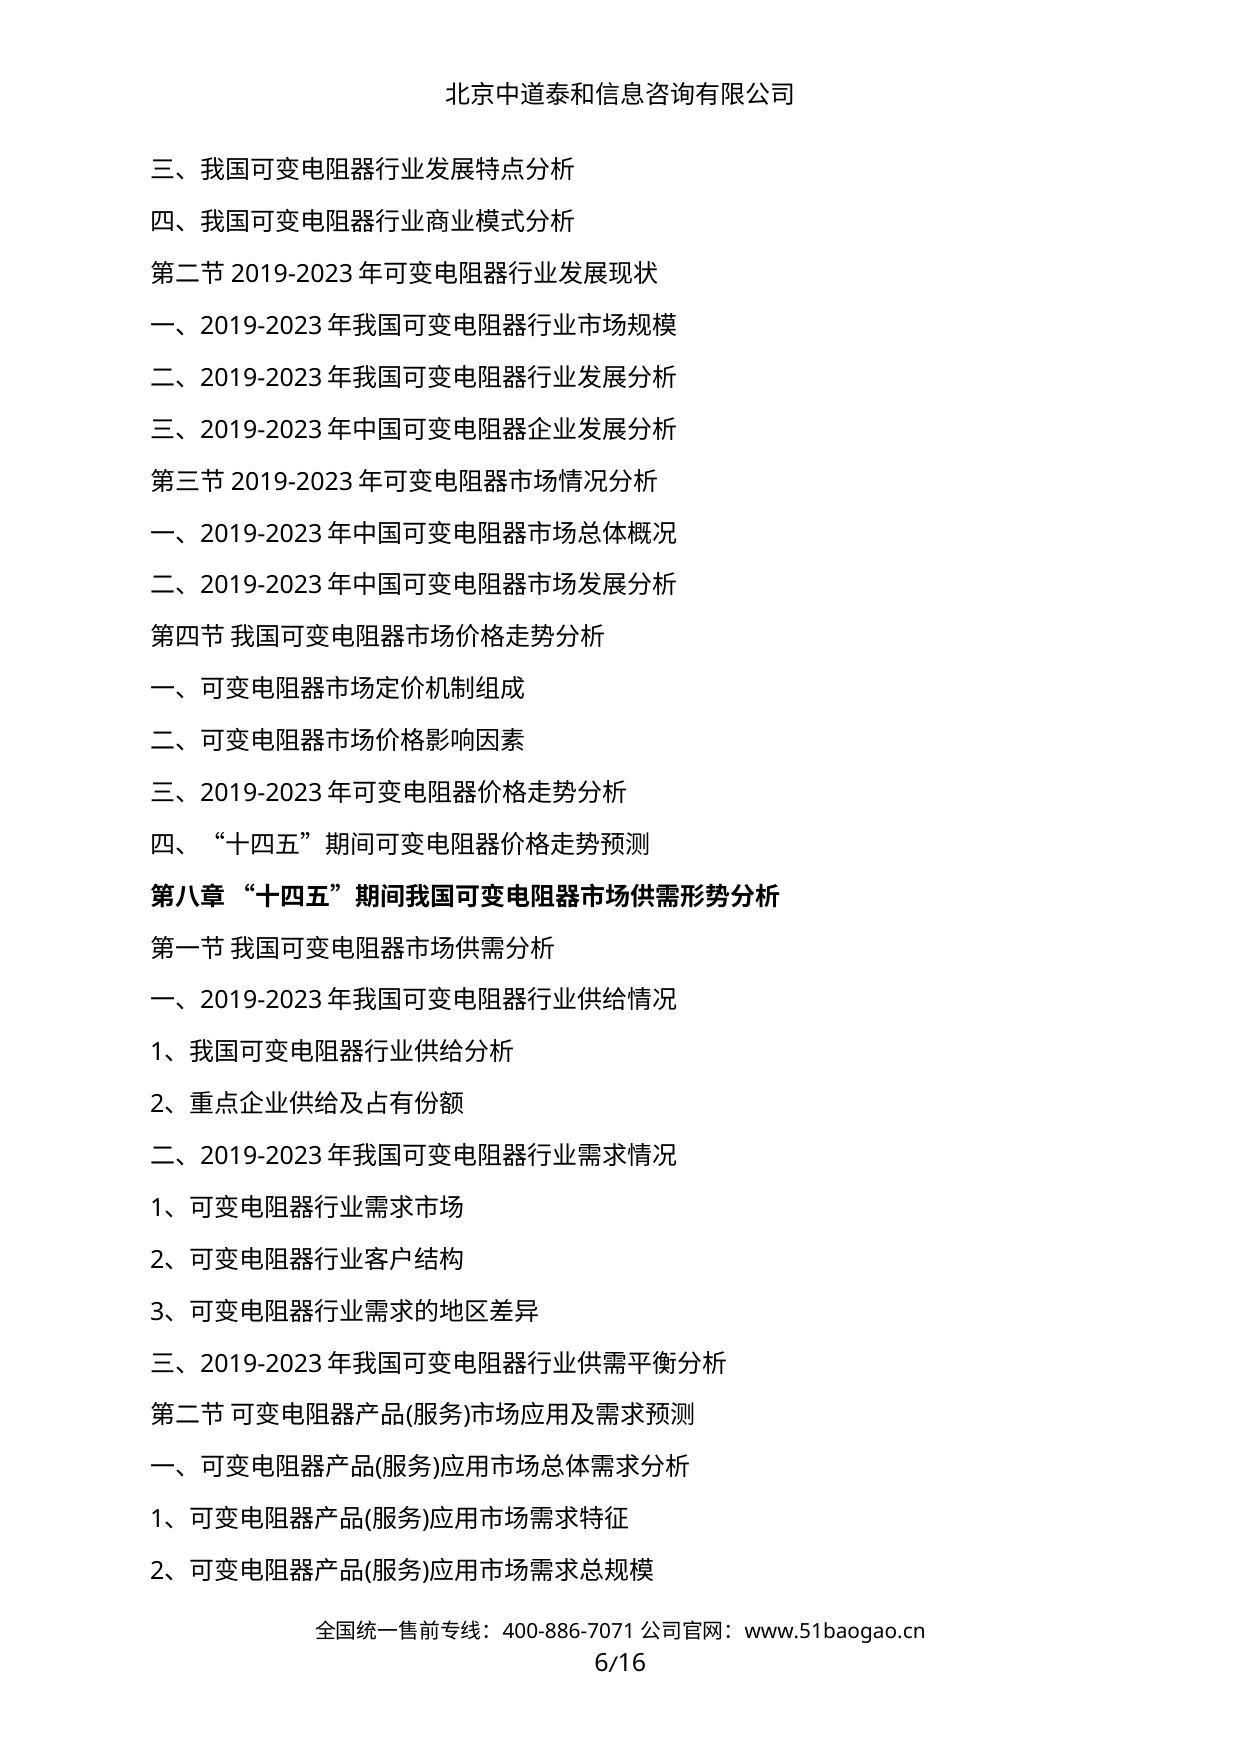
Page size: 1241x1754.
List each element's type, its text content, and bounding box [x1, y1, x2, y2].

text 一、可变电阻器市场定价机制组成 [150, 669, 1090, 705]
text 1、可变电阻器产品(服务)应用市场需求特征 [150, 1499, 1090, 1535]
text 二、2019-2023年中国可变电阻器市场发展分析 [150, 565, 1090, 601]
text 第八章 “十四五”期间我国可变电阻器市场供需形势分析 [150, 876, 1090, 912]
text 三、2019-2023年我国可变电阻器行业供需平衡分析 [150, 1343, 1090, 1379]
text 3、可变电阻器行业需求的地区差异 [150, 1291, 1090, 1327]
text 四、“十四五”期间可变电阻器价格走势预测 [150, 824, 1090, 861]
text 一、2019-2023年我国可变电阻器行业供给情况 [150, 980, 1090, 1016]
text 三、2019-2023年可变电阻器价格走势分析 [150, 772, 1090, 809]
text 第三节 2019-2023年可变电阻器市场情况分析 [150, 461, 1090, 497]
text 第二节 可变电阻器产品(服务)市场应用及需求预测 [150, 1395, 1090, 1431]
text 第一节 我国可变电阻器市场供需分析 [150, 928, 1090, 964]
text 2、重点企业供给及占有份额 [150, 1084, 1090, 1120]
text 2、可变电阻器产品(服务)应用市场需求总规模 [150, 1551, 1090, 1587]
text 三、我国可变电阻器行业发展特点分析 [150, 150, 1090, 186]
text 二、2019-2023年我国可变电阻器行业发展分析 [150, 357, 1090, 394]
text 一、2019-2023年中国可变电阻器市场总体概况 [150, 513, 1090, 549]
text 第四节 我国可变电阻器市场价格走势分析 [150, 617, 1090, 653]
text 1、可变电阻器行业需求市场 [150, 1187, 1090, 1224]
text 1、我国可变电阻器行业供给分析 [150, 1032, 1090, 1068]
text 第二节 2019-2023年可变电阻器行业发展现状 [150, 254, 1090, 290]
text 二、可变电阻器市场价格影响因素 [150, 721, 1090, 757]
text 一、可变电阻器产品(服务)应用市场总体需求分析 [150, 1447, 1090, 1483]
text 二、2019-2023年我国可变电阻器行业需求情况 [150, 1136, 1090, 1172]
text 2、可变电阻器行业客户结构 [150, 1239, 1090, 1276]
text 四、我国可变电阻器行业商业模式分析 [150, 202, 1090, 238]
text 三、2019-2023年中国可变电阻器企业发展分析 [150, 409, 1090, 446]
text 一、2019-2023年我国可变电阻器行业市场规模 [150, 306, 1090, 342]
